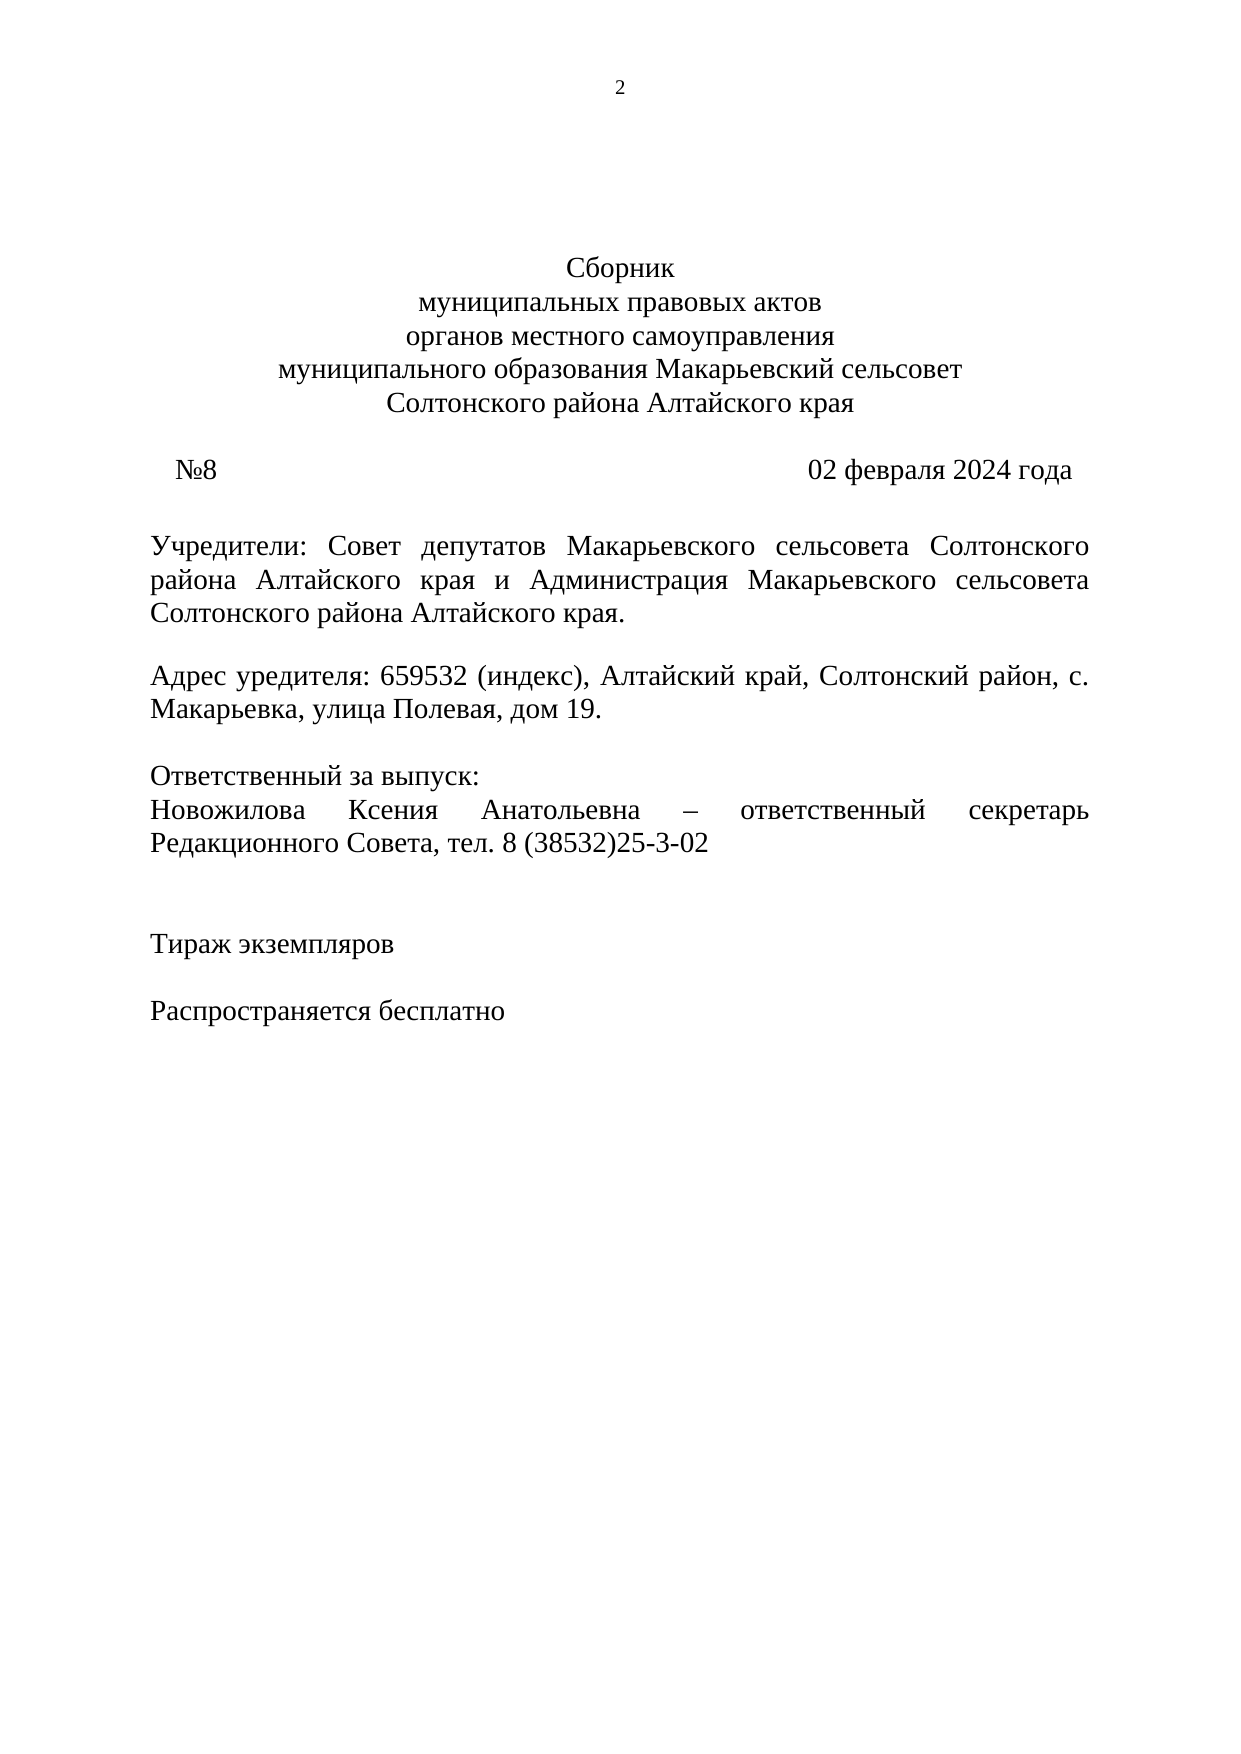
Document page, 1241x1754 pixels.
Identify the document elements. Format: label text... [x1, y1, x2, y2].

text органов местного самоуправления [150, 318, 1090, 351]
text муниципального образования Макарьевский сельсовет [150, 351, 1090, 385]
text Солтонского района Алтайского края [150, 385, 1090, 418]
text Ответственный за выпуск: [150, 758, 1090, 792]
text Адрес уредителя: 659532 (индекс), Алтайский край, Солтонский район, с. Макарьевка, улица Полевая, дом 19. [150, 658, 1090, 725]
text Распространяется бесплатно [150, 993, 1090, 1027]
text Учредители: Совет депутатов Макарьевского сельсовета Солтонского района Алтайского края и Администрация Макарьевского сельсовета Солтонского района Алтайского края. [150, 528, 1090, 629]
text Сборник [150, 251, 1090, 284]
text №8 02 февраля 2024 года [150, 452, 1090, 485]
text Тираж экземпляров [150, 926, 1090, 960]
text муниципальных правовых актов [150, 284, 1090, 318]
text Новожилова Ксения Анатольевна – ответственный секретарь Редакционного Совета, тел. 8 (38532)25-3-02 [150, 792, 1090, 859]
